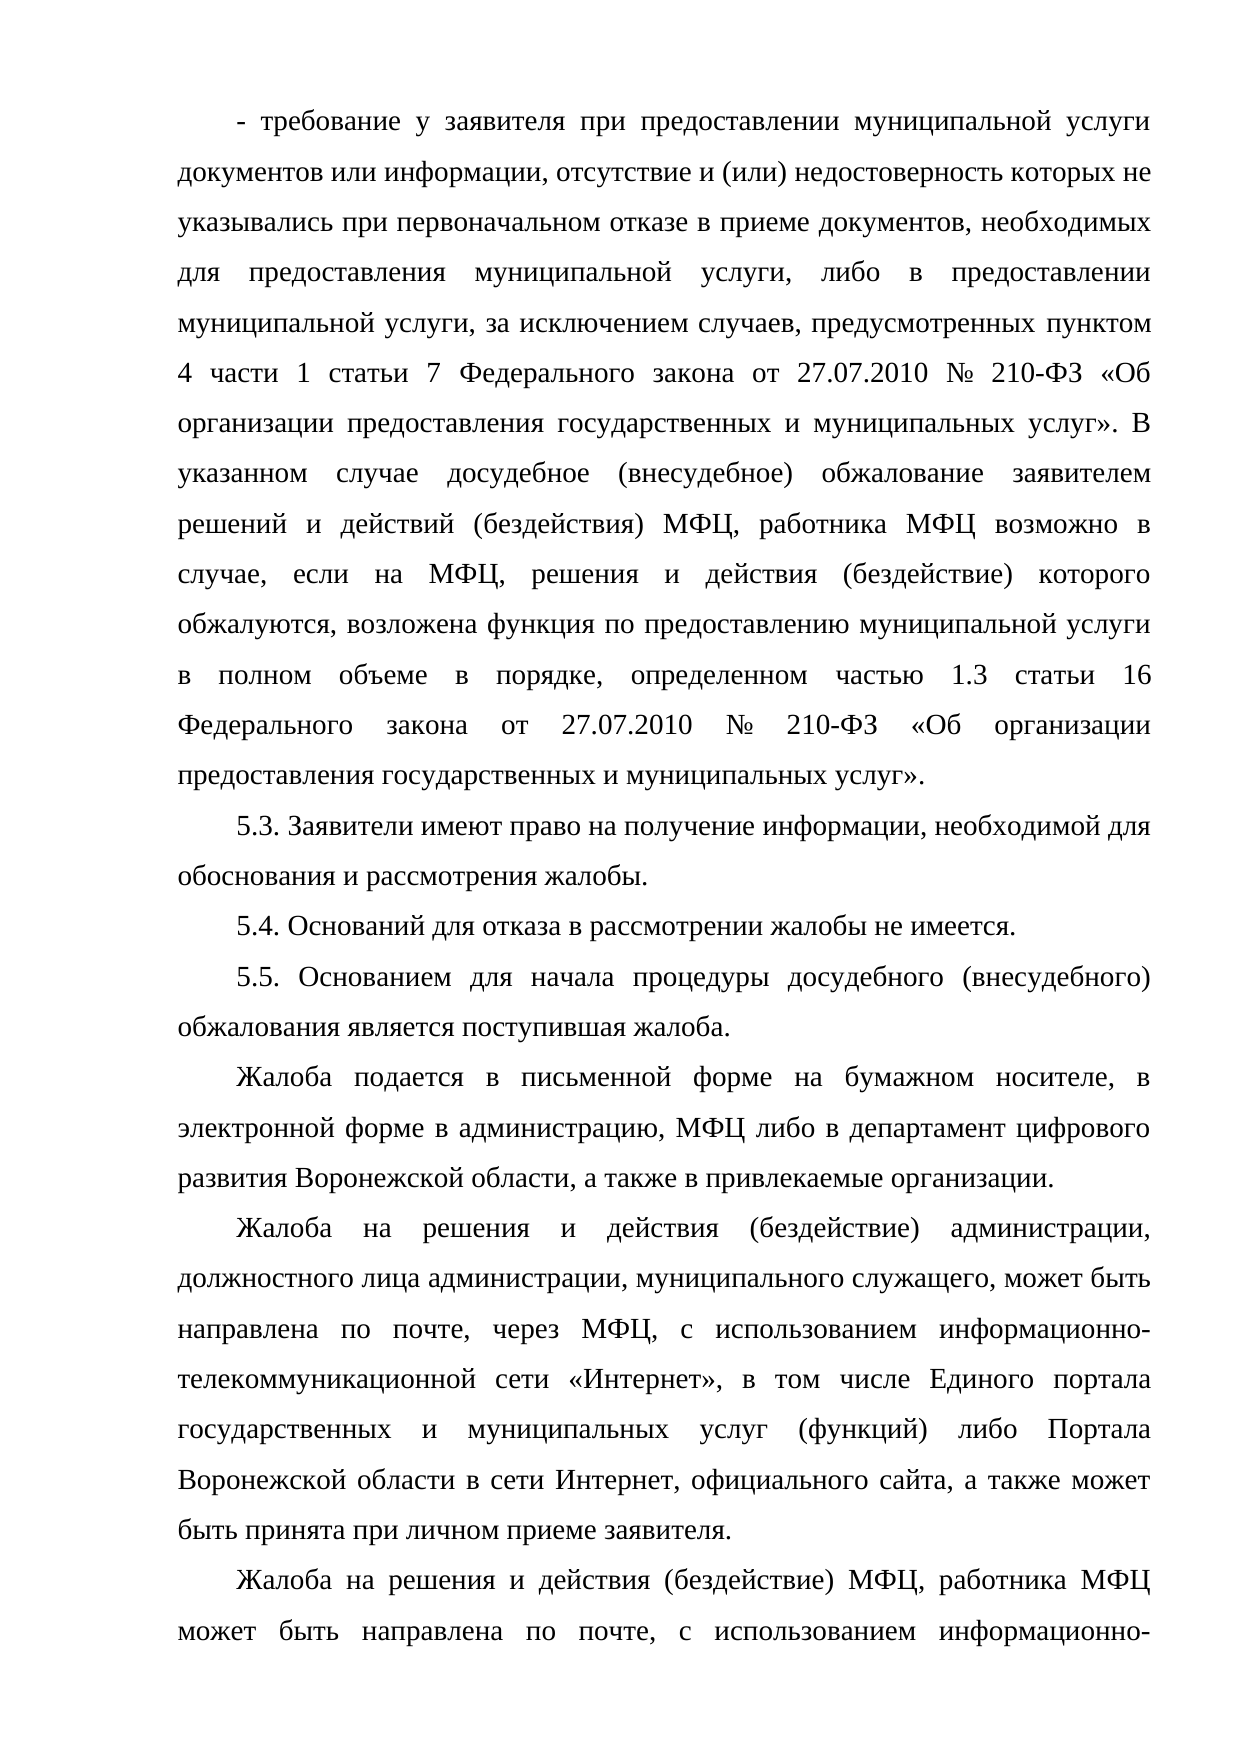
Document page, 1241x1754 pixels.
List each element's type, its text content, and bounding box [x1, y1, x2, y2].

text - требование у заявителя при предоставлении муниципальной услуги документов или информации, отсутствие и (или) недостоверность которых не указывались при первоначальном отказе в приеме документов, необходимых для предоставления муниципальной услуги, либо в предоставлении муниципальной услуги, за исключением случаев, предусмотренных пунктом 4 части 1 статьи 7 Федерального закона от 27.07.2010 № 210-ФЗ «Об организации предоставления государственных и муниципальных услуг». В указанном случае досудебное (внесудебное) обжалование заявителем решений и действий (бездействия) МФЦ, работника МФЦ возможно в случае, если на МФЦ, решения и действия (бездействие) которого обжалуются, возложена функция по предоставлению муниципальной услуги в полном объеме в порядке, определенном частью 1.3 статьи 16 Федерального закона от 27.07.2010 № 210-ФЗ «Об организации предоставления государственных и муниципальных услуг». [177, 103, 1152, 791]
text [177, 1562, 1152, 1646]
text Жалоба подается в письменной форме на бумажном носителе, в электронной форме в администрацию, МФЦ либо в департамент цифрового развития Воронежской области, а также в привлекаемые организации. [177, 1059, 1152, 1193]
text Жалоба на решения и действия (бездействие) администрации, должностного лица администрации, муниципального служащего, может быть направлена по почте, через МФЦ, с использованием информационно-телекоммуникационной сети «Интернет», в том числе Единого портала государственных и муниципальных услуг (функций) либо Портала Воронежской области в сети Интернет, официального сайта, а также может быть принята при личном приеме заявителя. [177, 1210, 1152, 1546]
text 5.5. Основанием для начала процедуры досудебного (внесудебного) обжалования является поступившая жалоба. [177, 959, 1152, 1043]
text 5.3. Заявители имеют право на получение информации, необходимой для обоснования и рассмотрения жалобы. [177, 808, 1152, 892]
text 5.4. Оснований для отказа в рассмотрении жалобы не имеется. [177, 908, 1152, 942]
